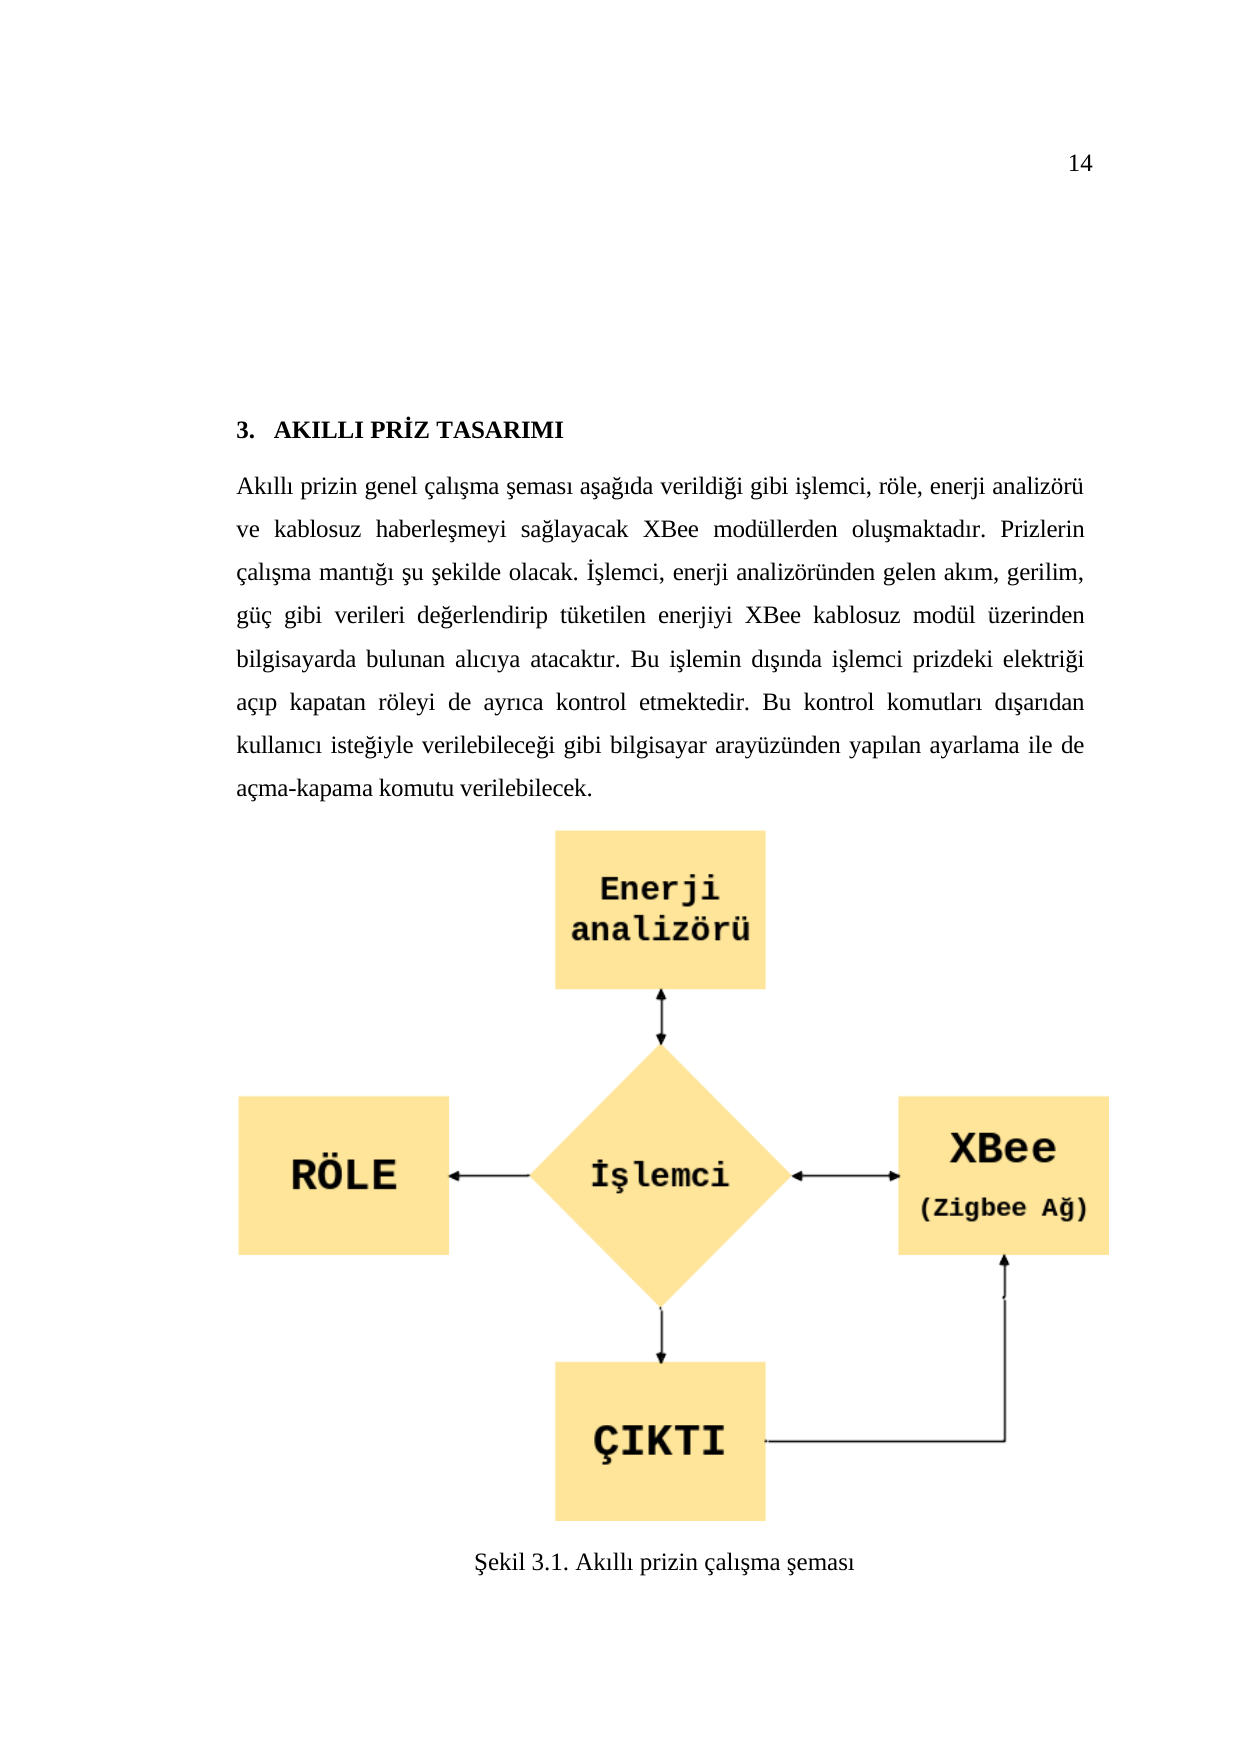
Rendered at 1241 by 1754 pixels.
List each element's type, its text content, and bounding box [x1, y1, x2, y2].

subtitle AKILLI PRİZ TASARIMI [236, 416, 1092, 444]
text Akıllı prizin genel çalışma şeması aşağıda verildiği gibi işlemci, röle, enerji analizörü ve kablosuz haberleşmeyi sağlayacak XBee modüllerden oluşmaktadır. Prizlerin çalışma mantığı şu şekilde olacak. İşlemci, enerji analizöründen gelen akım, gerilim, güç gibi verileri değerlendirip tüketilen enerjiyi XBee kablosuz modül üzerinden bilgisayarda bulunan alıcıya atacaktır. Bu işlemin dışında işlemci prizdeki elektriği açıp kapatan röleyi de ayrıca kontrol etmektedir. Bu kontrol komutları dışarıdan kullanıcı isteğiyle verilebileceği gibi bilgisayar arayüzünden yapılan ayarlama ile de açma-kapama komutu verilebilecek. [236, 471, 1085, 802]
